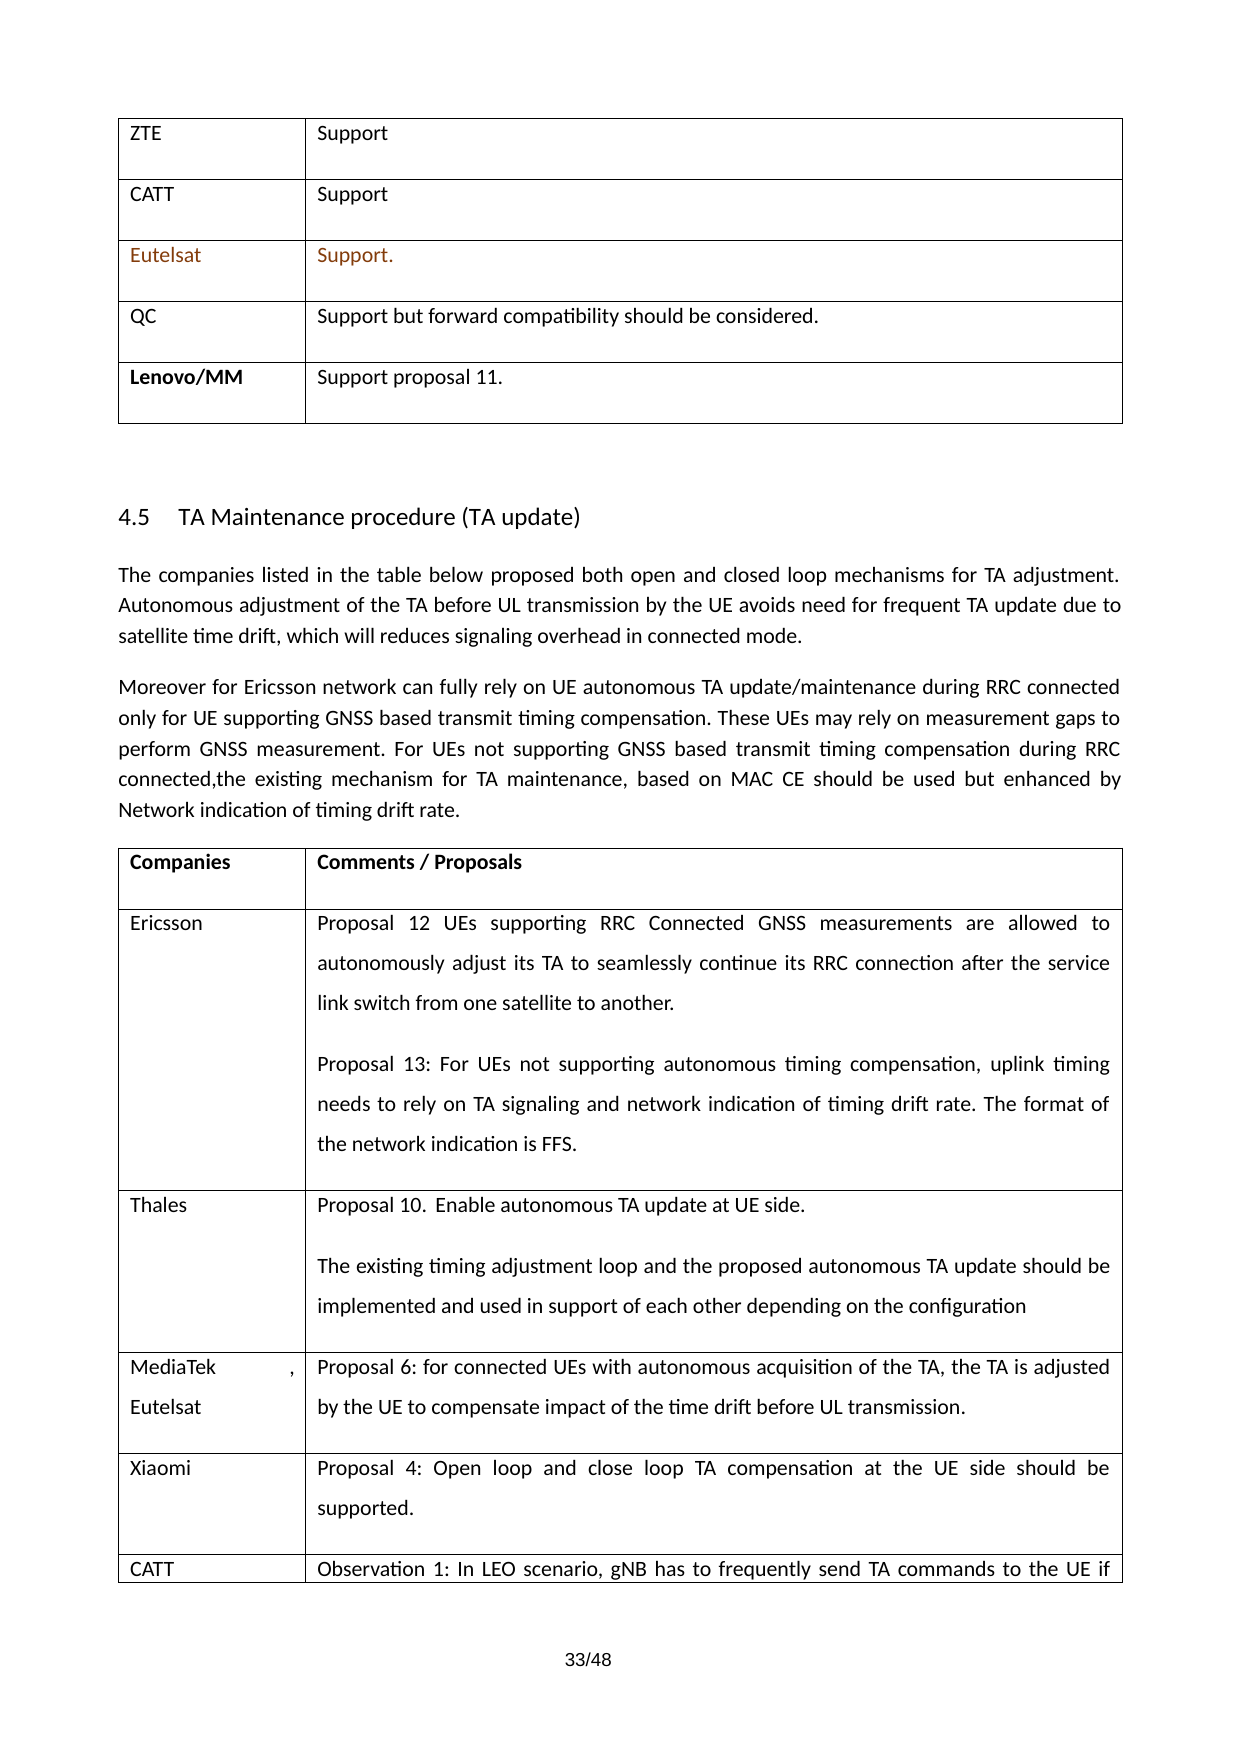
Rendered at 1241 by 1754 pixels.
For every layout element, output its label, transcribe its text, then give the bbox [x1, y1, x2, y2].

table_cell CATT [119, 180, 305, 240]
table_cell QC [119, 302, 305, 362]
table_cell Support. [306, 241, 1122, 301]
table_header Comments / Proposals [306, 849, 1122, 908]
table_cell Support proposal 11. [306, 363, 1122, 423]
table_cell Proposal 10. Enable autonomous TA update at UE side. The existing timing adjustment loop and the proposed autonomous TA update should be implemented and used in support of each other depending on the configuration [306, 1191, 1122, 1352]
table_cell Support [306, 119, 1122, 179]
table_cell Support [306, 180, 1122, 240]
table_cell Proposal 4: Open loop and close loop TA compensation at the UE side should be supported. [306, 1454, 1122, 1554]
table_cell Thales [119, 1191, 305, 1352]
table_cell ZTE [119, 119, 305, 179]
table_cell Proposal 6: for connected UEs with autonomous acquisition of the TA, the TA is adjusted by the UE to compensate impact of the time drift before UL transmission. [306, 1353, 1122, 1453]
table_cell CATT [119, 1555, 305, 1582]
table_cell MediaTek , Eutelsat [119, 1353, 305, 1453]
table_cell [306, 1555, 1122, 1582]
table_cell Xiaomi [119, 1454, 305, 1554]
table_cell Lenovo/MM [119, 363, 305, 423]
table_cell Ericsson [119, 910, 305, 1190]
text Moreover for Ericsson network can fully rely on UE autonomous TA update/maintenance during RRC connected only for UE supporting GNSS based transmit timing compensation. These UEs may rely on measurement gaps to perform GNSS measurement. For UEs not supporting GNSS based transmit timing compensation during RRC connected,the existing mechanism for TA maintenance, based on MAC CE should be used but enhanced by Network indication of timing drift rate. [118, 673, 1122, 823]
table_cell Eutelsat [119, 241, 305, 301]
table_header Companies [119, 849, 305, 908]
table_cell Proposal 12 UEs supporting RRC Connected GNSS measurements are allowed to autonomously adjust its TA to seamlessly continue its RRC connection after the service link switch from one satellite to another. Proposal 13: For UEs not supporting autonomous timing compensation, uplink timing needs to rely on TA signaling and network indication of timing drift rate. The format of the network indication is FFS. [306, 910, 1122, 1190]
text The companies listed in the table below proposed both open and closed loop mechanisms for TA adjustment. Autonomous adjustment of the TA before UL transmission by the UE avoids need for frequent TA update due to satellite time drift, which will reduces signaling overhead in connected mode. [118, 561, 1122, 649]
subtitle TA Maintenance procedure (TA update) [118, 501, 1122, 531]
table_cell Support but forward compatibility should be considered. [306, 302, 1122, 362]
